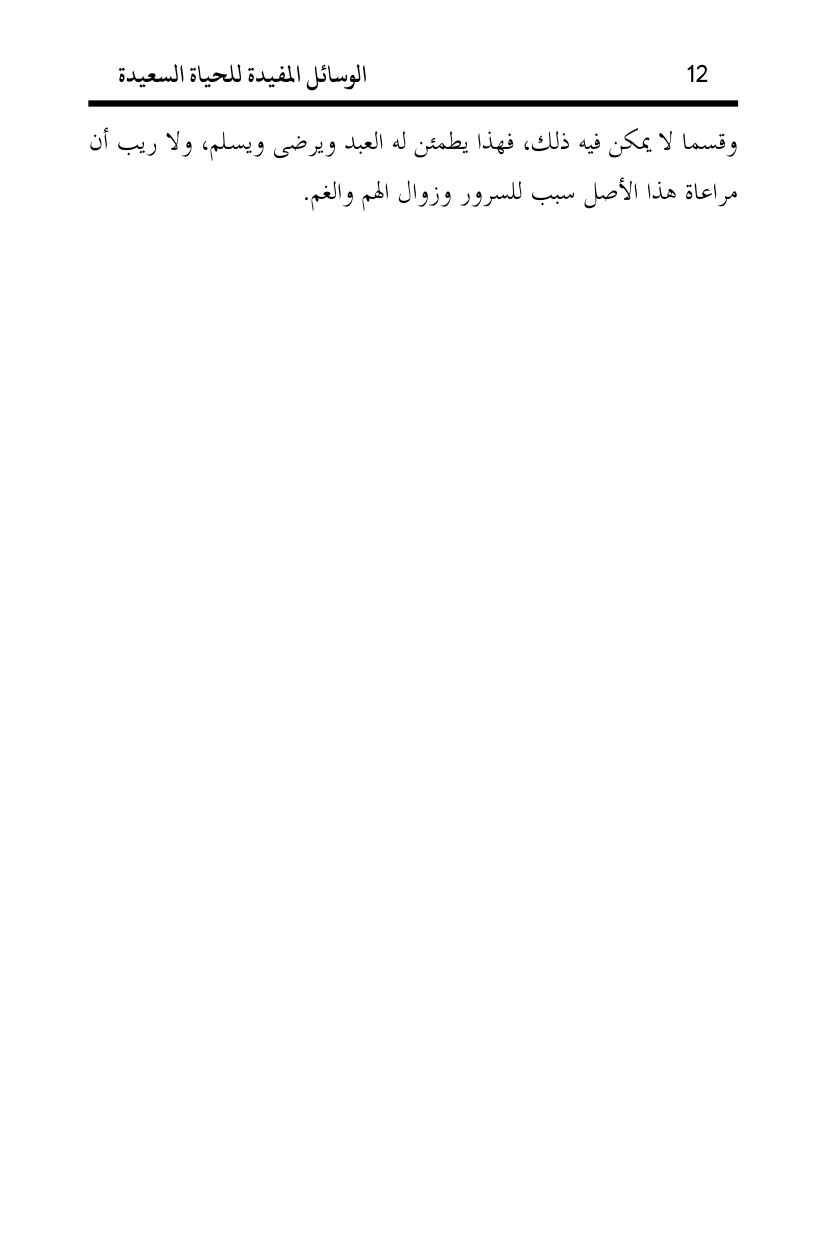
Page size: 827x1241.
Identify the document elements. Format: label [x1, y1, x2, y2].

text [89, 119, 738, 218]
